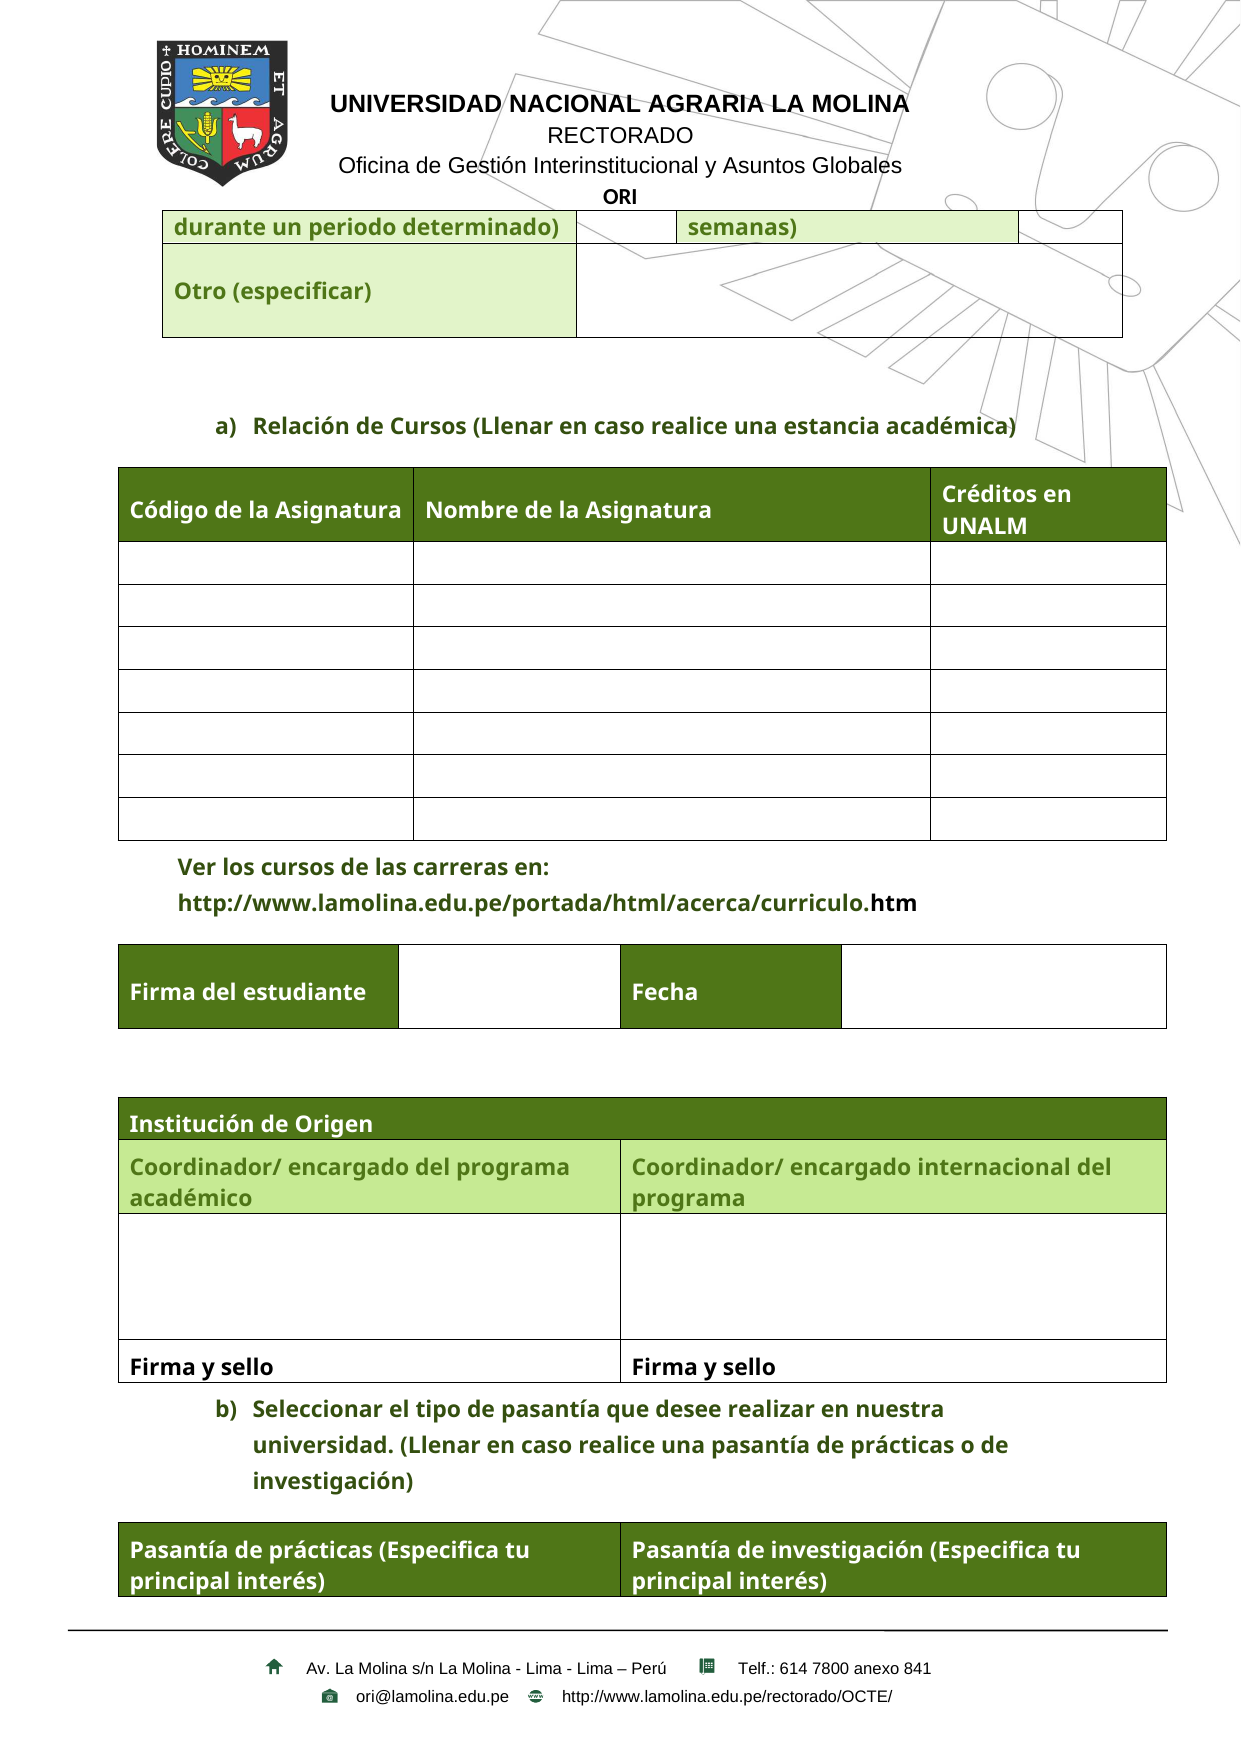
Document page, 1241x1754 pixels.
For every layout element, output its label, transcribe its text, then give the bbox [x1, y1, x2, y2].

table_header Firma del estudiante [119, 945, 398, 1028]
table_cell [414, 627, 930, 669]
table_header Código de la Asignatura [119, 468, 413, 541]
picture [321, 1688, 338, 1703]
table_cell [119, 542, 413, 583]
picture [264, 1658, 283, 1675]
table_cell [119, 713, 413, 754]
picture [476, 0, 1241, 549]
picture [156, 40, 288, 187]
table_header Pasantía de prácticas (Especifica tu principal interés) [119, 1523, 620, 1596]
table_cell Otro (especificar) [163, 244, 576, 337]
table_cell [931, 585, 1166, 626]
table_cell [119, 798, 413, 840]
table_cell [414, 670, 930, 712]
table_cell [119, 1214, 620, 1339]
table_cell [414, 755, 930, 797]
table_cell Coordinador/ encargado del programa académico [119, 1140, 620, 1213]
table_cell [931, 627, 1166, 669]
table_cell [414, 798, 930, 840]
table_header Pasantía de investigación (Especifica tu principal interés) [621, 1523, 1166, 1596]
table_cell Pasantía corta (realizar visitas menores a 2 semanas) [677, 211, 1018, 242]
table_cell Firma y sello [621, 1340, 1166, 1382]
picture [699, 1658, 715, 1675]
table_cell [119, 755, 413, 797]
table_cell [1019, 211, 1122, 242]
table_cell [119, 585, 413, 626]
text Ver los cursos de las carreras en: http://www.lamolina.edu.pe/portada/html/acerca/curriculo.htm [177, 851, 1063, 918]
list Seleccionar el tipo de pasantía que desee realizar en nuestra universidad. (Llenar en caso realice una pasantía de prácticas o de investigación) [215, 1393, 1063, 1497]
list Relación de Cursos (Llenar en caso realice una estancia académica) [215, 410, 1063, 441]
table_header [842, 945, 1166, 1028]
table_cell [931, 670, 1166, 712]
table_cell Pasantía de Investigación (realizar una investigación durante un periodo determinado) [163, 211, 576, 242]
table_header Fecha [621, 945, 841, 1028]
table_cell [577, 211, 676, 242]
table_cell [414, 585, 930, 626]
table_cell [621, 1214, 1166, 1339]
table_header Institución de Origen [119, 1098, 1166, 1139]
table_cell Firma y sello [119, 1340, 620, 1382]
table_cell [119, 670, 413, 712]
table_cell [577, 244, 1122, 337]
table_cell [931, 542, 1166, 583]
table_cell [931, 755, 1166, 797]
table_cell [414, 713, 930, 754]
table_cell [931, 798, 1166, 840]
table_cell [414, 542, 930, 583]
table_header Nombre de la Asignatura [414, 468, 930, 541]
picture [527, 1690, 544, 1703]
table_cell [931, 713, 1166, 754]
table_cell Coordinador/ encargado internacional del programa [621, 1140, 1166, 1213]
table_cell [119, 627, 413, 669]
table_header Créditos en UNALM [931, 468, 1166, 541]
table_header [399, 945, 620, 1028]
